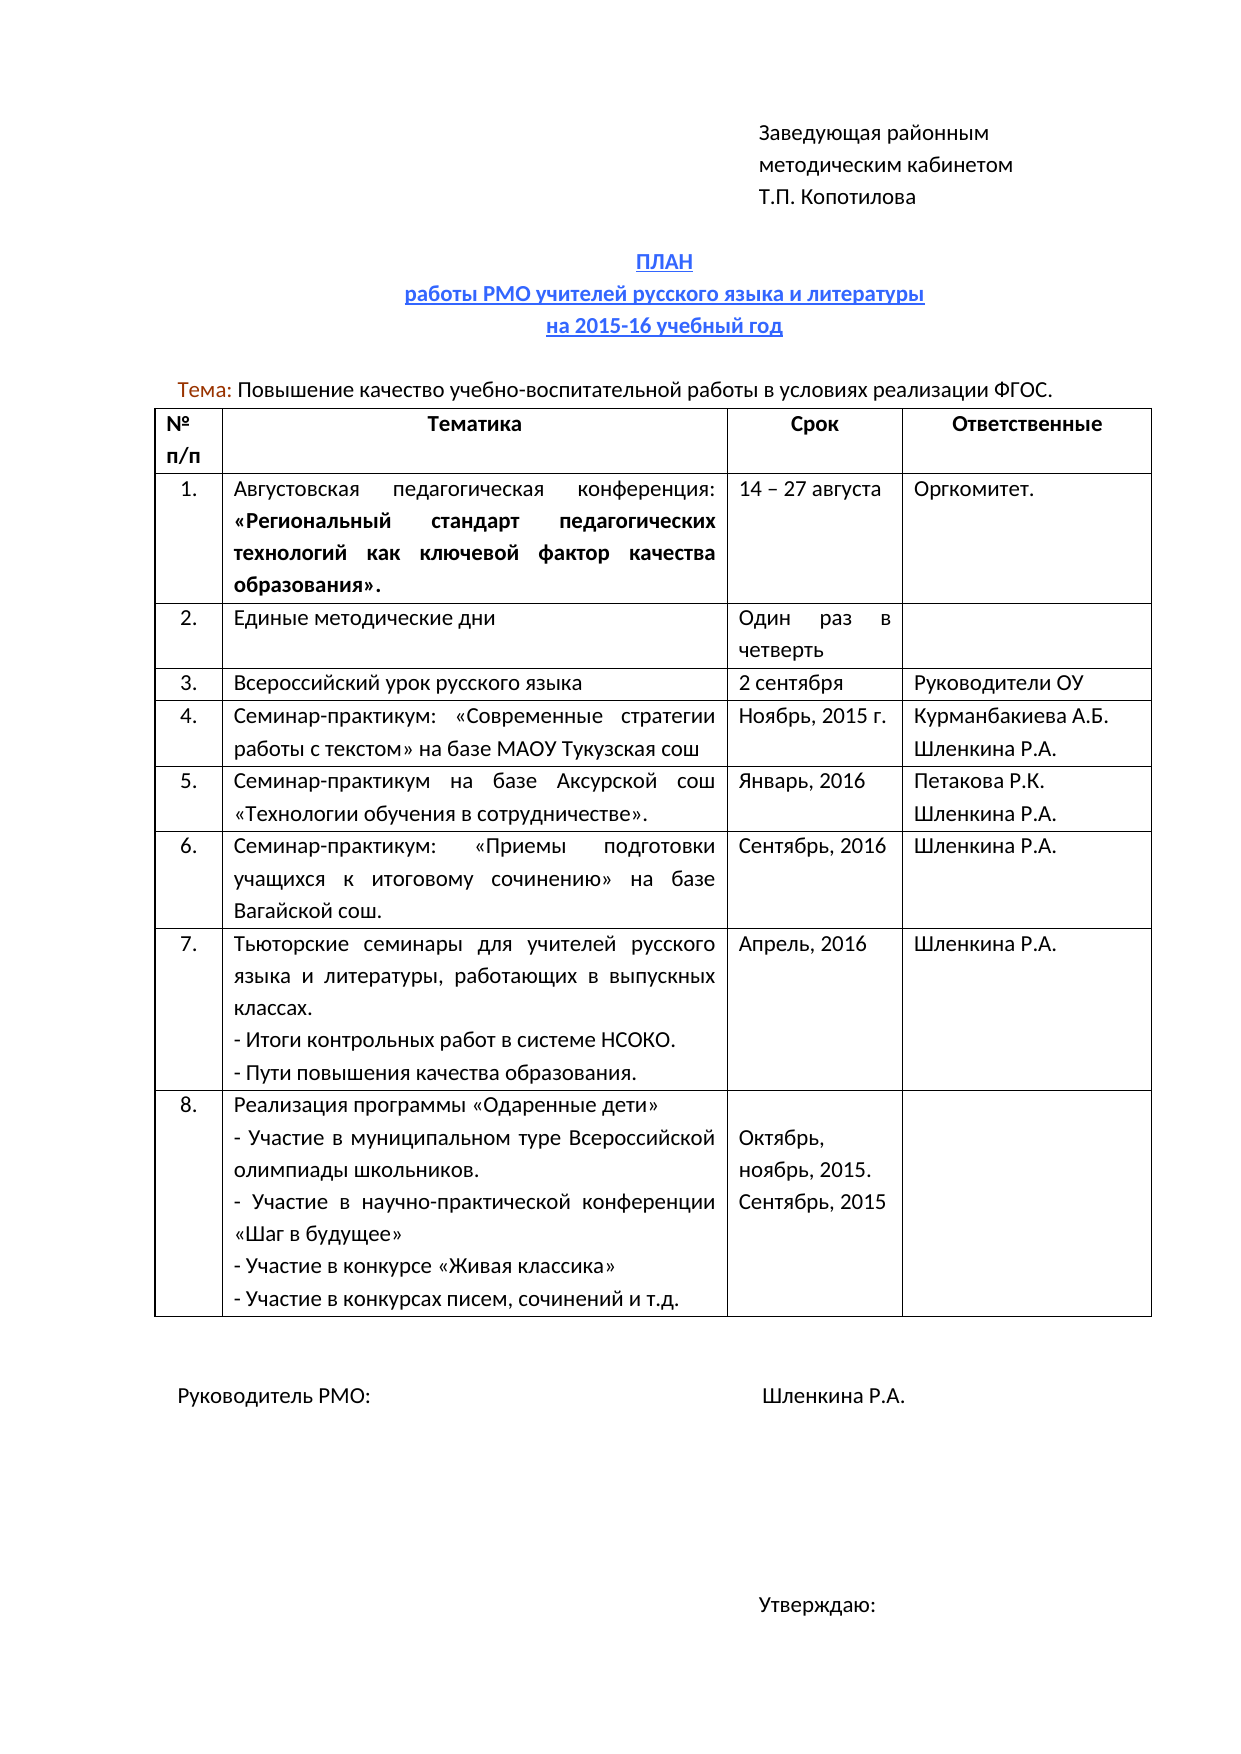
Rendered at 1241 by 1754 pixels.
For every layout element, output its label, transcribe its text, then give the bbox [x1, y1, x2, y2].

table_cell [903, 604, 1151, 667]
table_header Ответственные [903, 409, 1151, 473]
text методическим кабинетом [758, 150, 1152, 178]
table_cell 2 сентября [728, 669, 902, 700]
text ПЛАН [177, 247, 1152, 275]
text Тема: Повышение качество учебно-воспитательной работы в условиях реализации ФГОС. [177, 376, 1152, 404]
table_cell Январь, 2016 [728, 767, 902, 831]
table_cell Семинар-практикум: «Приемы подготовки учащихся к итоговому сочинению» на базе Вагайской сош. [223, 832, 727, 928]
table_cell Ноябрь, 2015 г. [728, 701, 902, 766]
table_cell Августовская педагогическая конференция: «Региональный стандарт педагогических технологий как ключевой фактор качества образования». [223, 474, 727, 602]
table_cell Семинар-практикум на базе Аксурской сош «Технологии обучения в сотрудничестве». [223, 767, 727, 831]
table_cell 5. [156, 767, 222, 831]
text на 2015-16 учебный год [177, 311, 1152, 339]
table_cell Всероссийский урок русского языка [223, 669, 727, 700]
table_header Тематика [223, 409, 727, 473]
text Заведующая районным [758, 118, 1152, 146]
table_cell Единые методические дни [223, 604, 727, 667]
table_cell Курманбакиева А.Б. Шленкина Р.А. [903, 701, 1151, 766]
table_cell Тьюторские семинары для учителей русского языка и литературы, работающих в выпускных классах. - Итоги контрольных работ в системе НСОКО. - Пути повышения качества образования. [223, 929, 727, 1089]
text Т.П. Копотилова [758, 182, 1152, 211]
table_cell Сентябрь, 2016 [728, 832, 902, 928]
table_cell 8. [156, 1091, 222, 1316]
table_cell 4. [156, 701, 222, 766]
table_cell Семинар-практикум: «Современные стратегии работы с текстом» на базе МАОУ Тукузская сош [223, 701, 727, 766]
table_cell [903, 1091, 1151, 1316]
table_cell Шленкина Р.А. [903, 929, 1151, 1089]
table_cell Петакова Р.К. Шленкина Р.А. [903, 767, 1151, 831]
table_cell 6. [156, 832, 222, 928]
table_cell Один раз в четверть [728, 604, 902, 667]
table_cell 2. [156, 604, 222, 667]
text работы РМО учителей русского языка и литературы [177, 279, 1152, 307]
table_header Срок [728, 409, 902, 473]
table_cell Октябрь, ноябрь, 2015. Сентябрь, 2015 [728, 1091, 902, 1316]
table_cell 14 – 27 августа [728, 474, 902, 602]
table_header № п/п [156, 409, 222, 473]
table_cell Реализация программы «Одаренные дети» - Участие в муниципальном туре Всероссийской олимпиады школьников. - Участие в научно-практической конференции «Шаг в будущее» - Участие в конкурсе «Живая классика» - Участие в конкурсах писем, сочинений и т.д. [223, 1091, 727, 1316]
table_cell Оргкомитет. [903, 474, 1151, 602]
table_cell Шленкина Р.А. [903, 832, 1151, 928]
table_cell Апрель, 2016 [728, 929, 902, 1089]
text Утверждаю: [758, 1590, 1152, 1618]
table_cell 1. [156, 474, 222, 602]
table_cell Руководители ОУ [903, 669, 1151, 700]
text Руководитель РМО: Шленкина Р.А. [177, 1381, 1152, 1409]
table_cell 3. [156, 669, 222, 700]
table_cell 7. [156, 929, 222, 1089]
